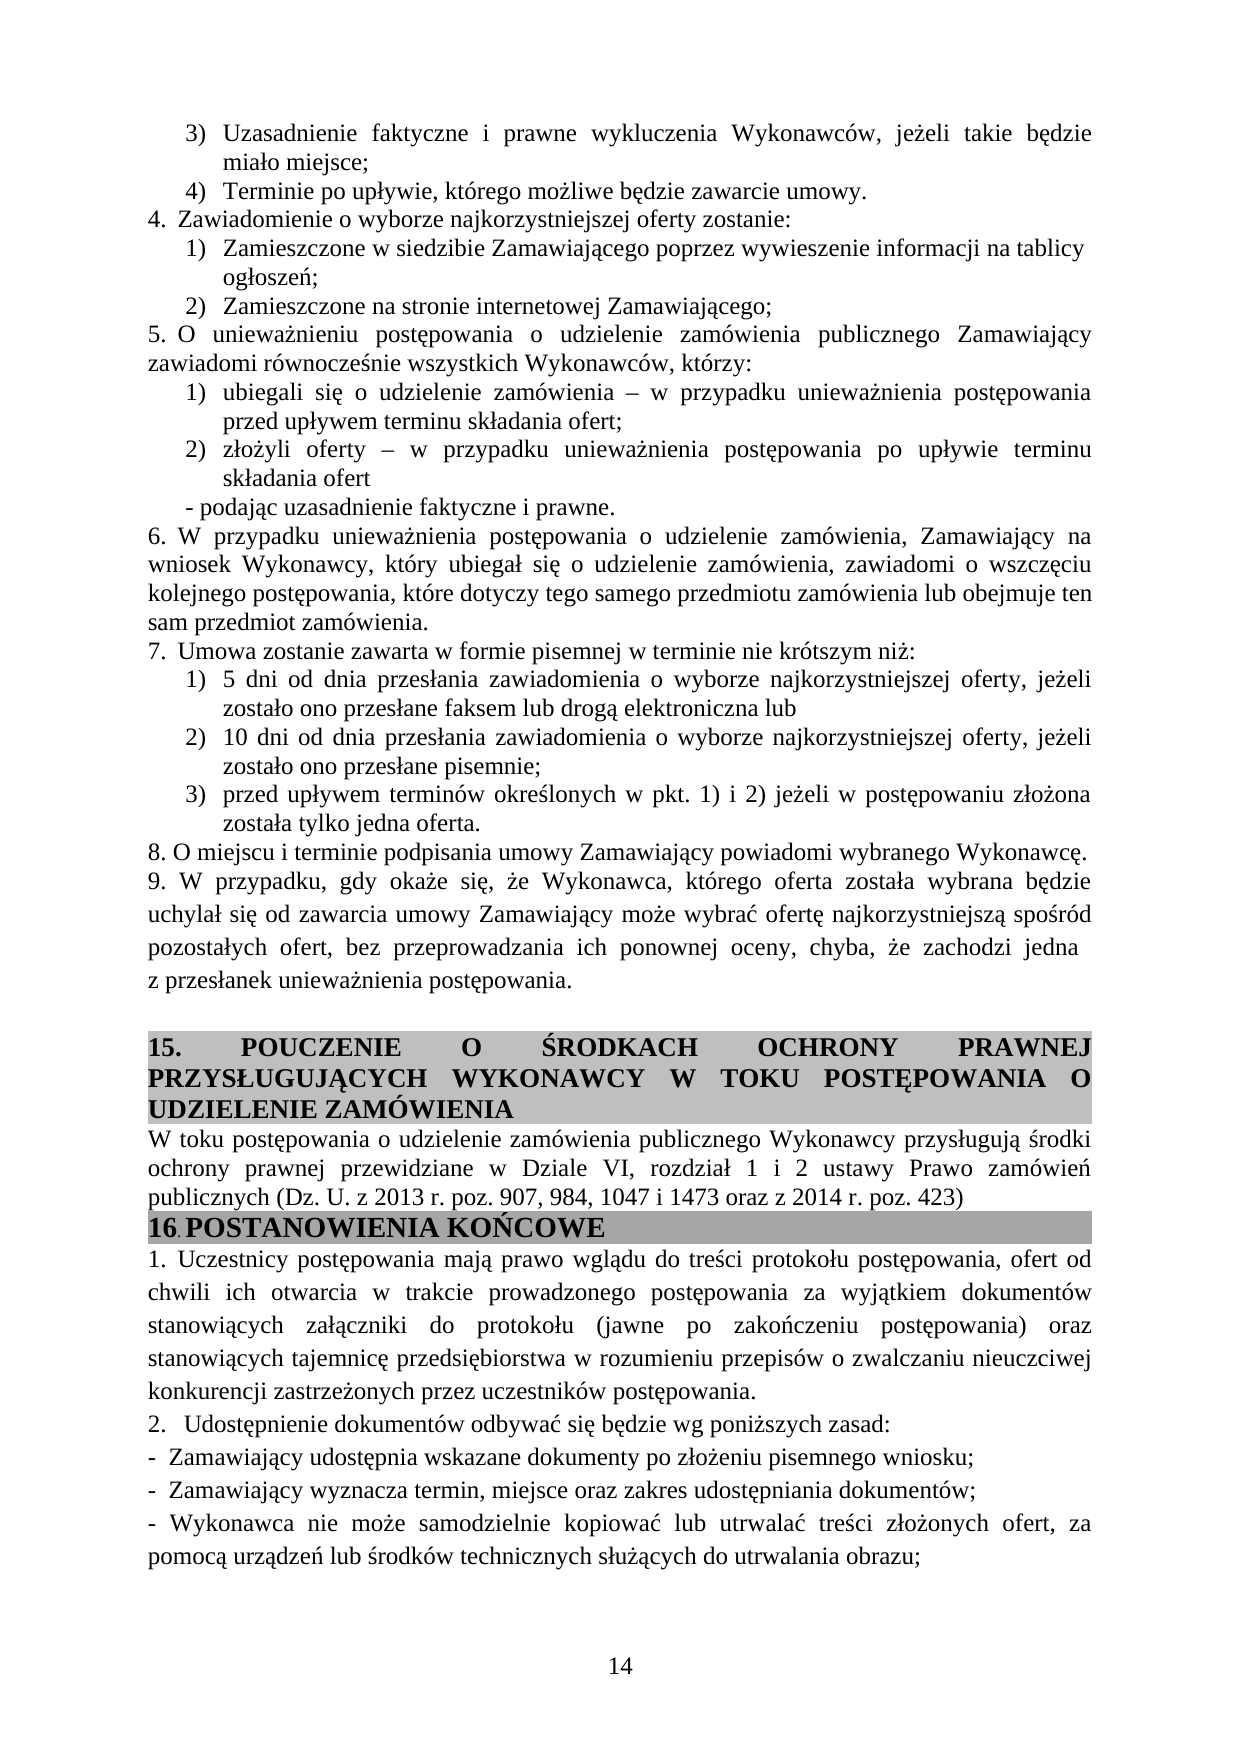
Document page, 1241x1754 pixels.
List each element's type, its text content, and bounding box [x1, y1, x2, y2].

list Terminie po upływie, którego możliwe będzie zawarcie umowy. [185, 176, 1092, 204]
list 10 dni od dnia przesłania zawiadomienia o wyborze najkorzystniejszej oferty, jeżeli zostało ono przesłane pisemnie; [185, 722, 1092, 779]
list przed upływem terminów określonych w pkt. 1) i 2) jeżeli w postępowaniu złożona została tylko jedna oferta. [185, 779, 1092, 837]
list Umowa zostanie zawarta w formie pisemnej w terminie nie krótszym niż: [148, 636, 1092, 664]
list - Zamawiający wyznacza termin, miejsce oraz zakres udostępniania dokumentów; [148, 1475, 1092, 1504]
list Udostępnienie dokumentów odbywać się będzie wg poniższych zasad: [148, 1409, 1092, 1438]
text 8. O miejscu i terminie podpisania umowy Zamawiający powiadomi wybranego Wykonawcę. [148, 837, 1092, 866]
list 5 dni od dnia przesłania zawiadomienia o wyborze najkorzystniejszej oferty, jeżeli zostało ono przesłane faksem lub drogą elektroniczna lub [185, 664, 1092, 722]
list ubiegali się o udzielenie zamówienia – w przypadku unieważnienia postępowania przed upływem terminu składania ofert; [185, 377, 1092, 434]
text W toku postępowania o udzielenie zamówienia publicznego Wykonawcy przysługują środki ochrony prawnej przewidziane w Dziale VI, rozdział 1 i 2 ustawy Prawo zamówień publicznych (Dz. U. z 2013 r. poz. 907, 984, 1047 i 1473 oraz z 2014 r. poz. 423) [148, 1124, 1092, 1211]
list O unieważnieniu postępowania o udzielenie zamówienia publicznego Zamawiający zawiadomi równocześnie wszystkich Wykonawców, którzy: [148, 319, 1092, 377]
list Zamieszczone na stronie internetowej Zamawiającego; [185, 291, 1092, 319]
text 9. W przypadku, gdy okaże się, że Wykonawca, którego oferta została wybrana będzie uchylał się od zawarcia umowy Zamawiający może wybrać ofertę najkorzystniejszą spośród pozostałych ofert, bez przeprowadzania ich ponownej oceny, chyba, że zachodzi jedna z przesłanek unieważnienia postępowania. [148, 866, 1092, 993]
list W przypadku unieważnienia postępowania o udzielenie zamówienia, Zamawiający na wniosek Wykonawcy, który ubiegał się o udzielenie zamówienia, zawiadomi o wszczęciu kolejnego postępowania, które dotyczy tego samego przedmiotu zamówienia lub obejmuje ten sam przedmiot zamówienia. [148, 521, 1092, 636]
list Zamieszczone w siedzibie Zamawiającego poprzez wywieszenie informacji na tablicy ogłoszeń; [185, 233, 1092, 291]
text 16. POSTANOWIENIA KOŃCOWE [148, 1211, 1092, 1244]
list - Wykonawca nie może samodzielnie kopiować lub utrwalać treści złożonych ofert, za pomocą urządzeń lub środków technicznych służących do utrwalania obrazu; [148, 1508, 1092, 1570]
list Zawiadomienie o wyborze najkorzystniejszej oferty zostanie: [148, 204, 1092, 233]
list - Zamawiający udostępnia wskazane dokumenty po złożeniu pisemnego wniosku; [148, 1442, 1092, 1471]
list złożyli oferty – w przypadku unieważnienia postępowania po upływie terminu składania ofert [185, 434, 1092, 492]
list Uzasadnienie faktyczne i prawne wykluczenia Wykonawców, jeżeli takie będzie miało miejsce; [185, 118, 1092, 176]
list Uczestnicy postępowania mają prawo wglądu do treści protokołu postępowania, ofert od chwili ich otwarcia w trakcie prowadzonego postępowania za wyjątkiem dokumentów stanowiących załączniki do protokołu (jawne po zakończeniu postępowania) oraz stanowiących tajemnicę przedsiębiorstwa w rozumieniu przepisów o zwalczaniu nieuczciwej konkurencji zastrzeżonych przez uczestników postępowania. [148, 1244, 1092, 1405]
subtitle 15. POUCZENIE O ŚRODKACH OCHRONY PRAWNEJ PRZYSŁUGUJĄCYCH WYKONAWCY W TOKU POSTĘPOWANIA O UDZIELENIE ZAMÓWIENIA [148, 1031, 1092, 1124]
text - podając uzasadnienie faktyczne i prawne. [185, 492, 1092, 521]
